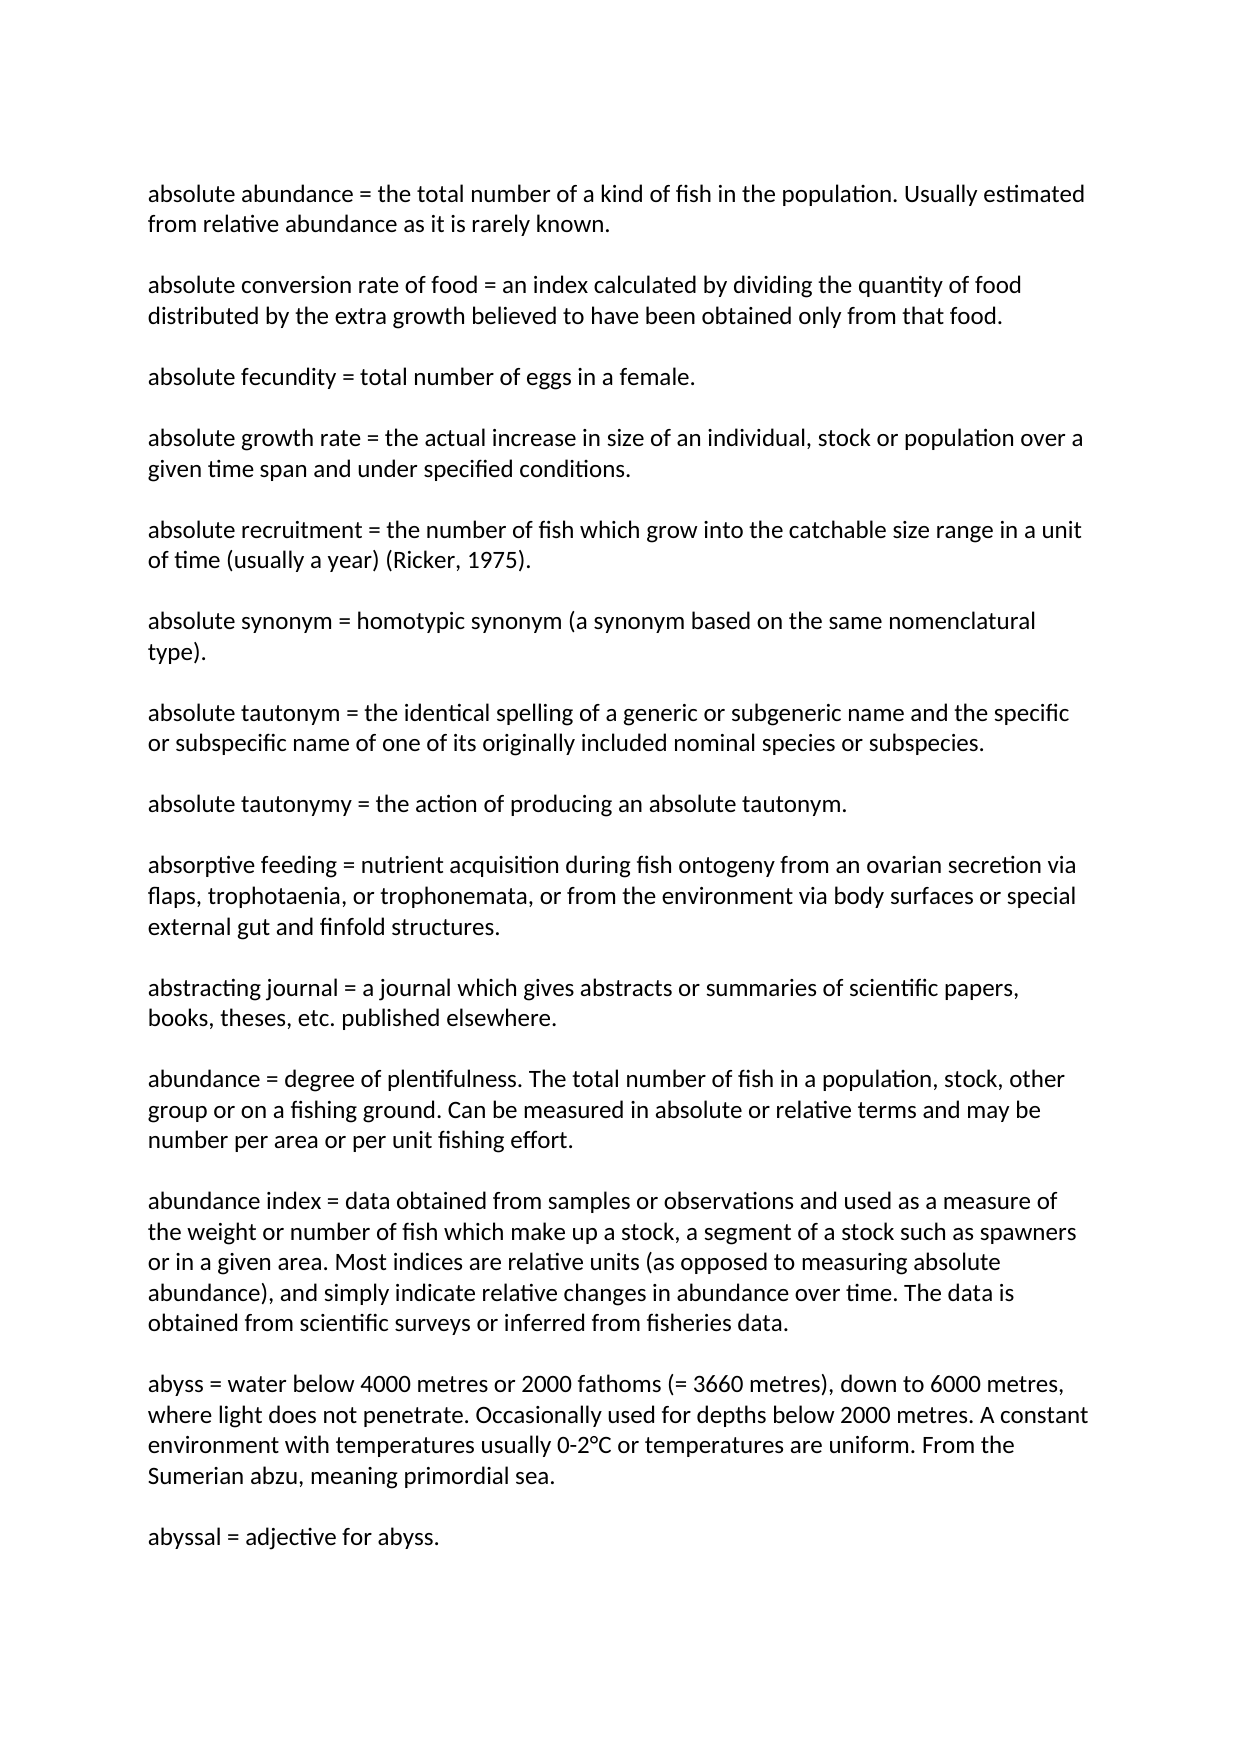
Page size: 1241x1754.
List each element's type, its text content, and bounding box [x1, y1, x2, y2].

text abyss = water below 4000 metres or 2000 fathoms (= 3660 metres), down to 6000 metres, where light does not penetrate. Occasionally used for depths below 2000 metres. A constant environment with temperatures usually 0-2°C or temperatures are uniform. From the Sumerian abzu, meaning primordial sea. [148, 1368, 1093, 1491]
text absolute recruitment = the number of fish which grow into the catchable size range in a unit of time (usually a year) (Ricker, 1975). [148, 514, 1093, 575]
text absolute fecundity = total number of eggs in a female. [148, 361, 1093, 392]
text abyssal = adjective for abyss. [148, 1521, 1093, 1552]
text absolute conversion rate of food = an index calculated by dividing the quantity of food distributed by the extra growth believed to have been obtained only from that food. [148, 270, 1093, 331]
text absolute tautonymy = the action of producing an absolute tautonym. [148, 788, 1093, 819]
text absolute growth rate = the actual increase in size of an individual, stock or population over a given time span and under specified conditions. [148, 422, 1093, 483]
text abundance index = data obtained from samples or observations and used as a measure of the weight or number of fish which make up a stock, a segment of a stock such as spawners or in a given area. Most indices are relative units (as opposed to measuring absolute abundance), and simply indicate relative changes in abundance over time. The data is obtained from scientific surveys or inferred from fisheries data. [148, 1185, 1093, 1338]
text abstracting journal = a journal which gives abstracts or summaries of scientific papers, books, theses, etc. published elsewhere. [148, 972, 1093, 1033]
text absolute abundance = the total number of a kind of fish in the population. Usually estimated from relative abundance as it is rarely known. [148, 178, 1093, 239]
text abundance = degree of plentifulness. The total number of fish in a population, stock, other group or on a fishing ground. Can be measured in absolute or relative terms and may be number per area or per unit fishing effort. [148, 1063, 1093, 1155]
text absolute tautonym = the identical spelling of a generic or subgeneric name and the specific or subspecific name of one of its originally included nominal species or subspecies. [148, 697, 1093, 758]
text absorptive feeding = nutrient acquisition during fish ontogeny from an ovarian secretion via flaps, trophotaenia, or trophonemata, or from the environment via body surfaces or special external gut and finfold structures. [148, 849, 1093, 941]
text absolute synonym = homotypic synonym (a synonym based on the same nomenclatural type). [148, 605, 1093, 666]
